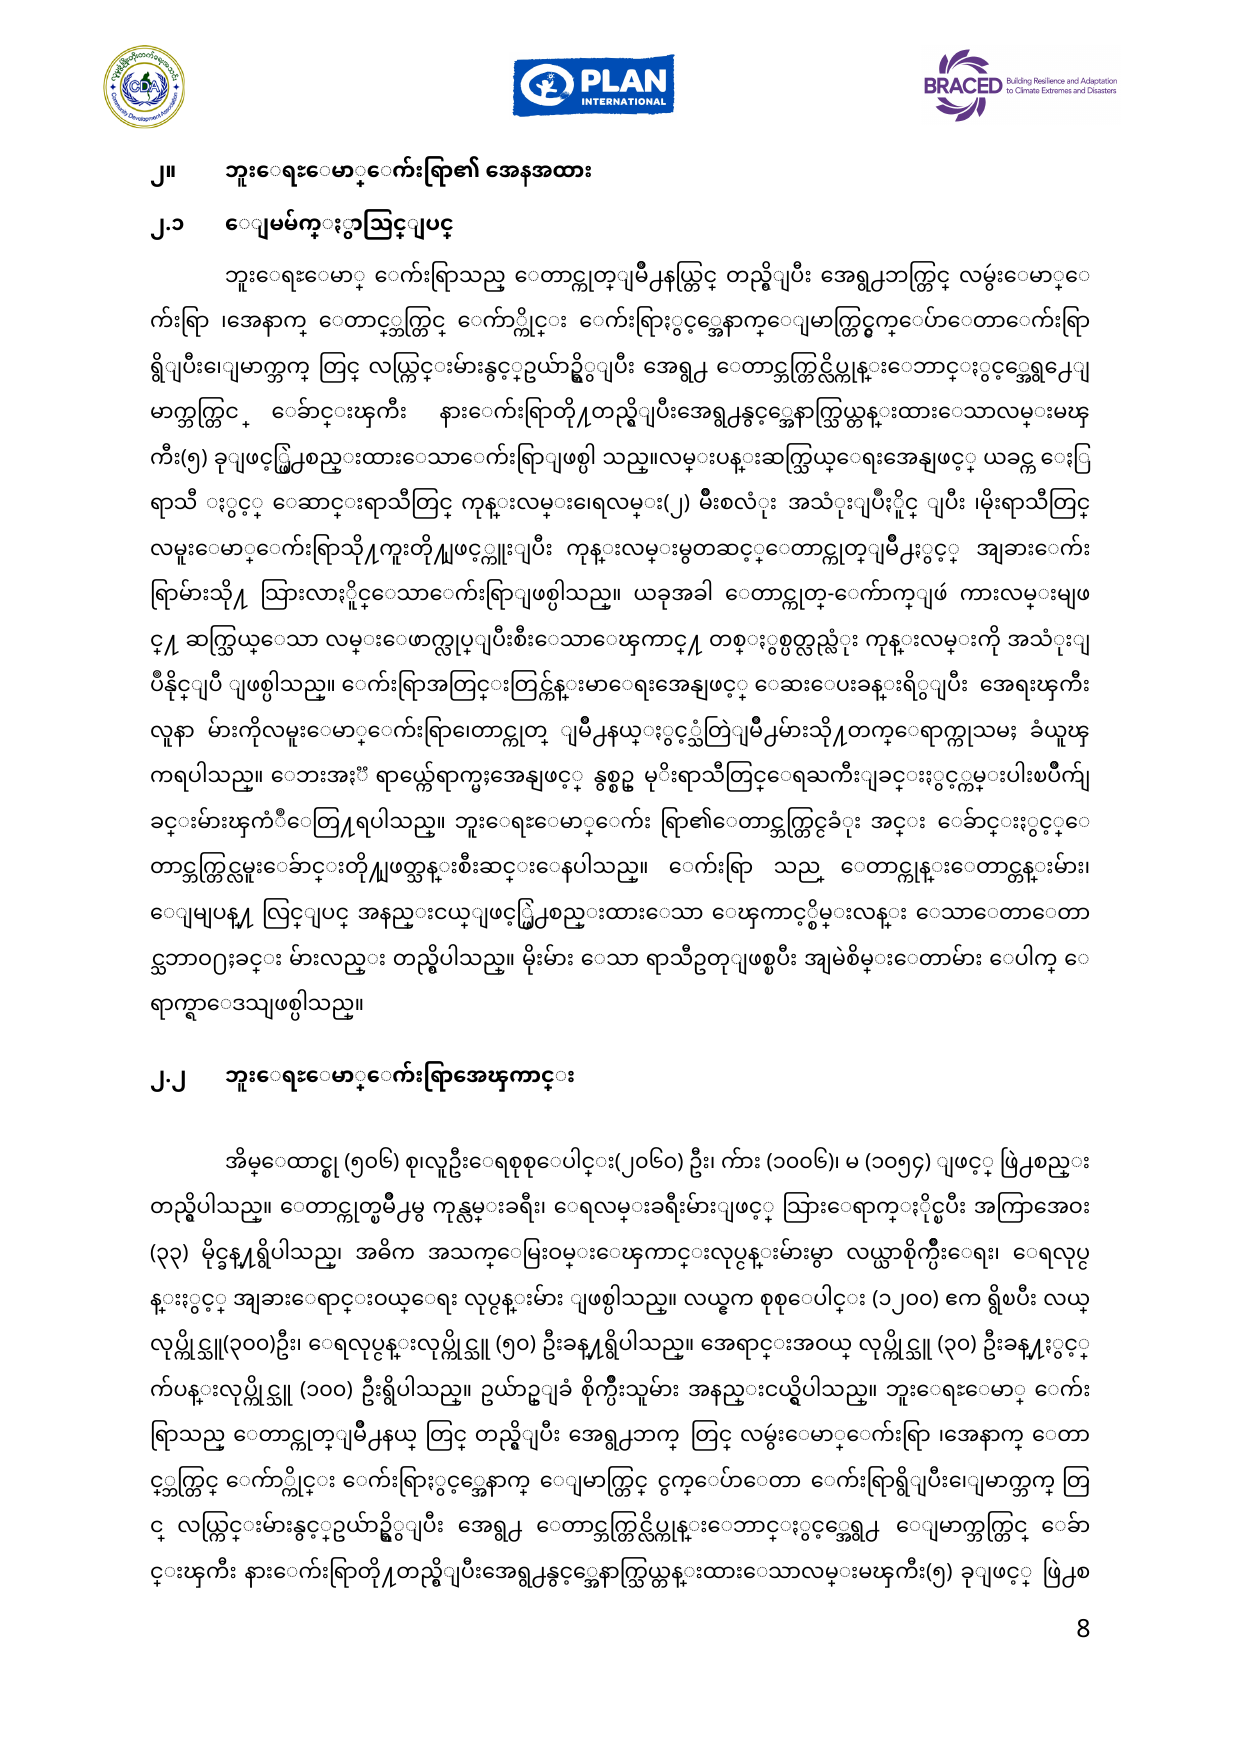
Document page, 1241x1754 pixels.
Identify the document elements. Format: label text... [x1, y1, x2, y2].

text ၂.၁ ေျမမ်က္ႏွာသြင္ျပင္ [150, 202, 1090, 248]
text ဘူးေရႊေမာ္ ေက်းရြာသည္ ေတာင္ကုတ္ျမဳိ႕နယ္တြင္ တည္ရွိျပီး အေရွ႕ဘက္တြင္ လမွဴးေမာ္ေက်းရြာ ၊အေနာက္ ေတာင္္ဘက္တြင္ ေက်ာ္ကိုင္း ေက်းရြာႏွင့္အေနာက္ေျမာက္တြင္ငွက္ေပ်ာေတာေက်းရြာရွိျပီး၊ေျမာက္ဘက္ တြင္ လယ္ကြင္းမ်ားနွင့္ဥယ်ာဥ္ရိွျပီး အေရွ႕ ေတာင္ဘက္တြင္လိပ္ကုန္းေဘာင္ႏွင့္အေရွ႕ေျမာက္ဘက္တြင္ ေခ်ာင္းၾကီး နားေက်းရြာတို႔တည္ရွိျပီးအေရွ႕နွင့္အေနာက္သြယ္တန္းထားေသာလမ္းမၾကီး(၅) ခုျဖင့္ဖြဲ႕စည္းထားေသာေက်းရြာျဖစ္ပါ သည္။လမ္းပန္းဆက္သြယ္ေရးအေနျဖင့္ ယခင္က ေႏြရာသီ ႏွင့္ ေဆာင္းရာသီတြင္ ကုန္းလမ္း၊ေရလမ္း(၂) မ်ိဳးစလံုး အသံုးျပဳႏိူင္ ျပီး ၊မိုးရာသီတြင္ လမူးေမာ္ေက်းရြာသို႔ကူးတို႔ျဖင့္ကူးျပီး ကုန္းလမ္းမွတဆင့္ေတာင္ကုတ္ျမိဳ႕ႏွင့္ အျခားေက်းရြာမ်ားသို႔ သြားလာႏိူင္ေသာေက်းရြာျဖစ္ပါသည္။ ယခုအခါ ေတာင္ကုတ္-ေက်ာက္ျဖဴ ကားလမ္းမျဖင္႔ ဆက္သြယ္ေသာ လမ္းေဖာက္လုပ္ျပီးစီးေသာေၾကာင္႔ တစ္ႏွစ္ပတ္လည္လံုး ကုန္းလမ္းကို အသံုးျပဳနိုင္ျပီ ျဖစ္ပါသည္။ ေက်းရြာအတြင္းတြင္က်န္းမာေရးအေနျဖင့္ ေဆးေပးခန္းရိွျပီး အေရးၾကီး လူနာ မ်ားကိုလမူးေမာ္ေက်းရြာ၊ေတာင္ကုတ္ ျမိဳ႕နယ္ႏွင့္သံတြဲျမိဳ႕မ်ားသို႔တက္ေရာက္ကုသမႈ ခံယူၾကရပါသည္။ ေဘးအႏၱ ရာယ္က်ေရာက္မႈအေနျဖင့္ နွစ္စဥ္ မုိးရာသီတြင္ေရႀကီးျခင္းႏွင့္ကမ္းပါးၿပိဳက်ျခင္းမ်ားၾကံဳေတြ႔ရပါသည္။ ဘူးေရႊေမာ္ေက်း ရြာ၏ေတာင္ဘက္တြင္ငခံုး အင္း ေခ်ာင္းႏွင့္ေတာင္ဘက္တြင္လမူးေခ်ာင္းတို႔ျဖတ္သန္းစီးဆင္းေနပါသည္။ ေက်းရြာ သည္ ေတာင္ကုန္းေတာင္တန္းမ်ား၊ ေျမျပန္႔ လြင္ျပင္ အနည္းငယ္ျဖင့္ဖြဲ႕စည္းထားေသာ ေၾကာင့္စိမ္းလန္း ေသာေတာေတာင္သဘာဝ႐ႈခင္း မ်ားလည္း တည္ရွိပါသည္။ မိုးမ်ား ေသာ ရာသီဥတုျဖစ္ၿပီး အျမဲစိမ္းေတာမ်ား ေပါက္ ေရာက္ရာေဒသျဖစ္ပါသည္။ [150, 254, 1090, 1028]
text ၂။ ဘူးေရႊေမာ္ေက်းရြာ၏ အေနအထား [150, 150, 1090, 196]
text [150, 1141, 1090, 1596]
picture [920, 45, 1122, 125]
picture [509, 52, 678, 120]
picture [103, 45, 185, 129]
text ၂.၂ ဘူးေရႊေမာ္ေက်းရြာအေၾကာင္း [150, 1054, 1090, 1100]
